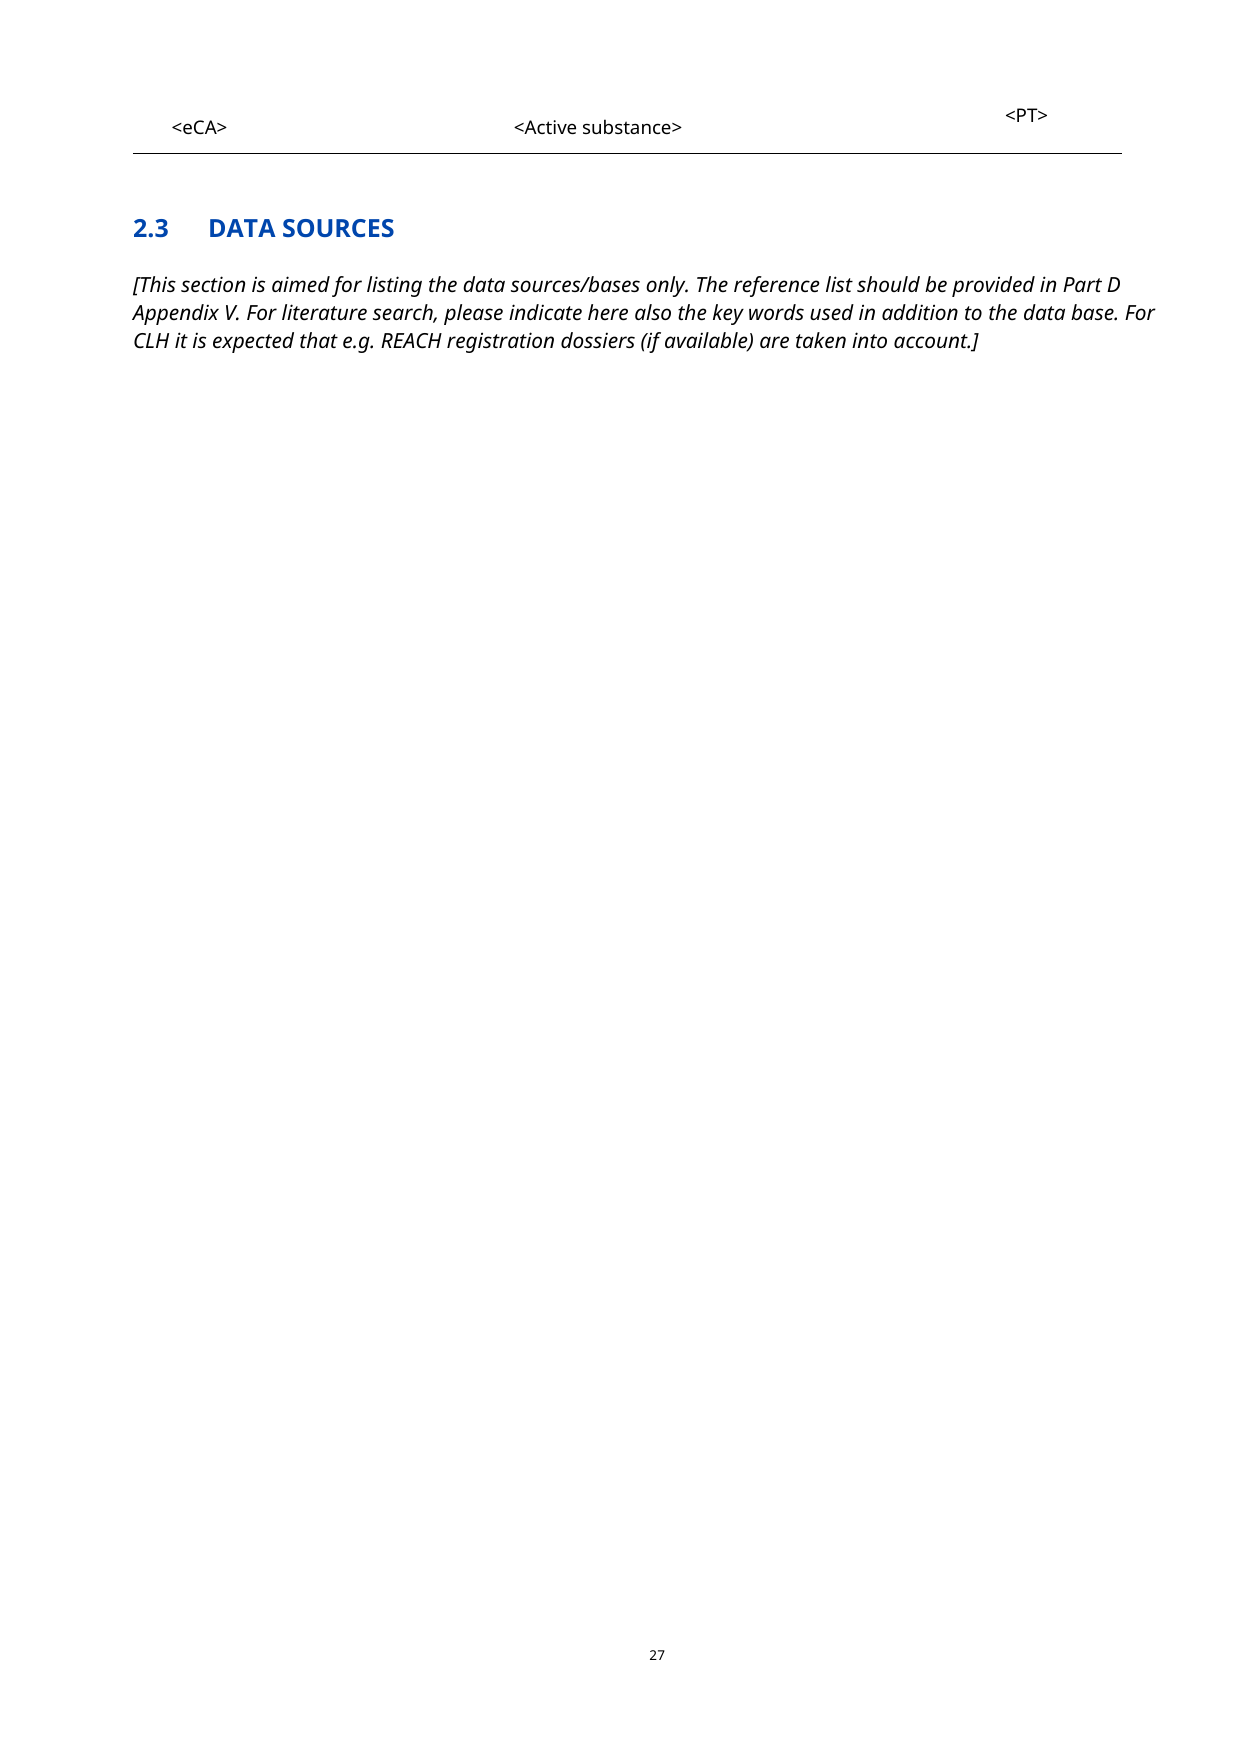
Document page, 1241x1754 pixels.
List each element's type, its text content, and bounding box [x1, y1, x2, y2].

text [This section is aimed for listing the data sources/bases only. The reference list should be provided in Part D Appendix V. For literature search, please indicate here also the key words used in addition to the data base. For CLH it is expected that e.g. REACH registration dossiers (if available) are taken into account.] [133, 270, 1181, 355]
subtitle DATA SOURCES [133, 211, 1181, 245]
